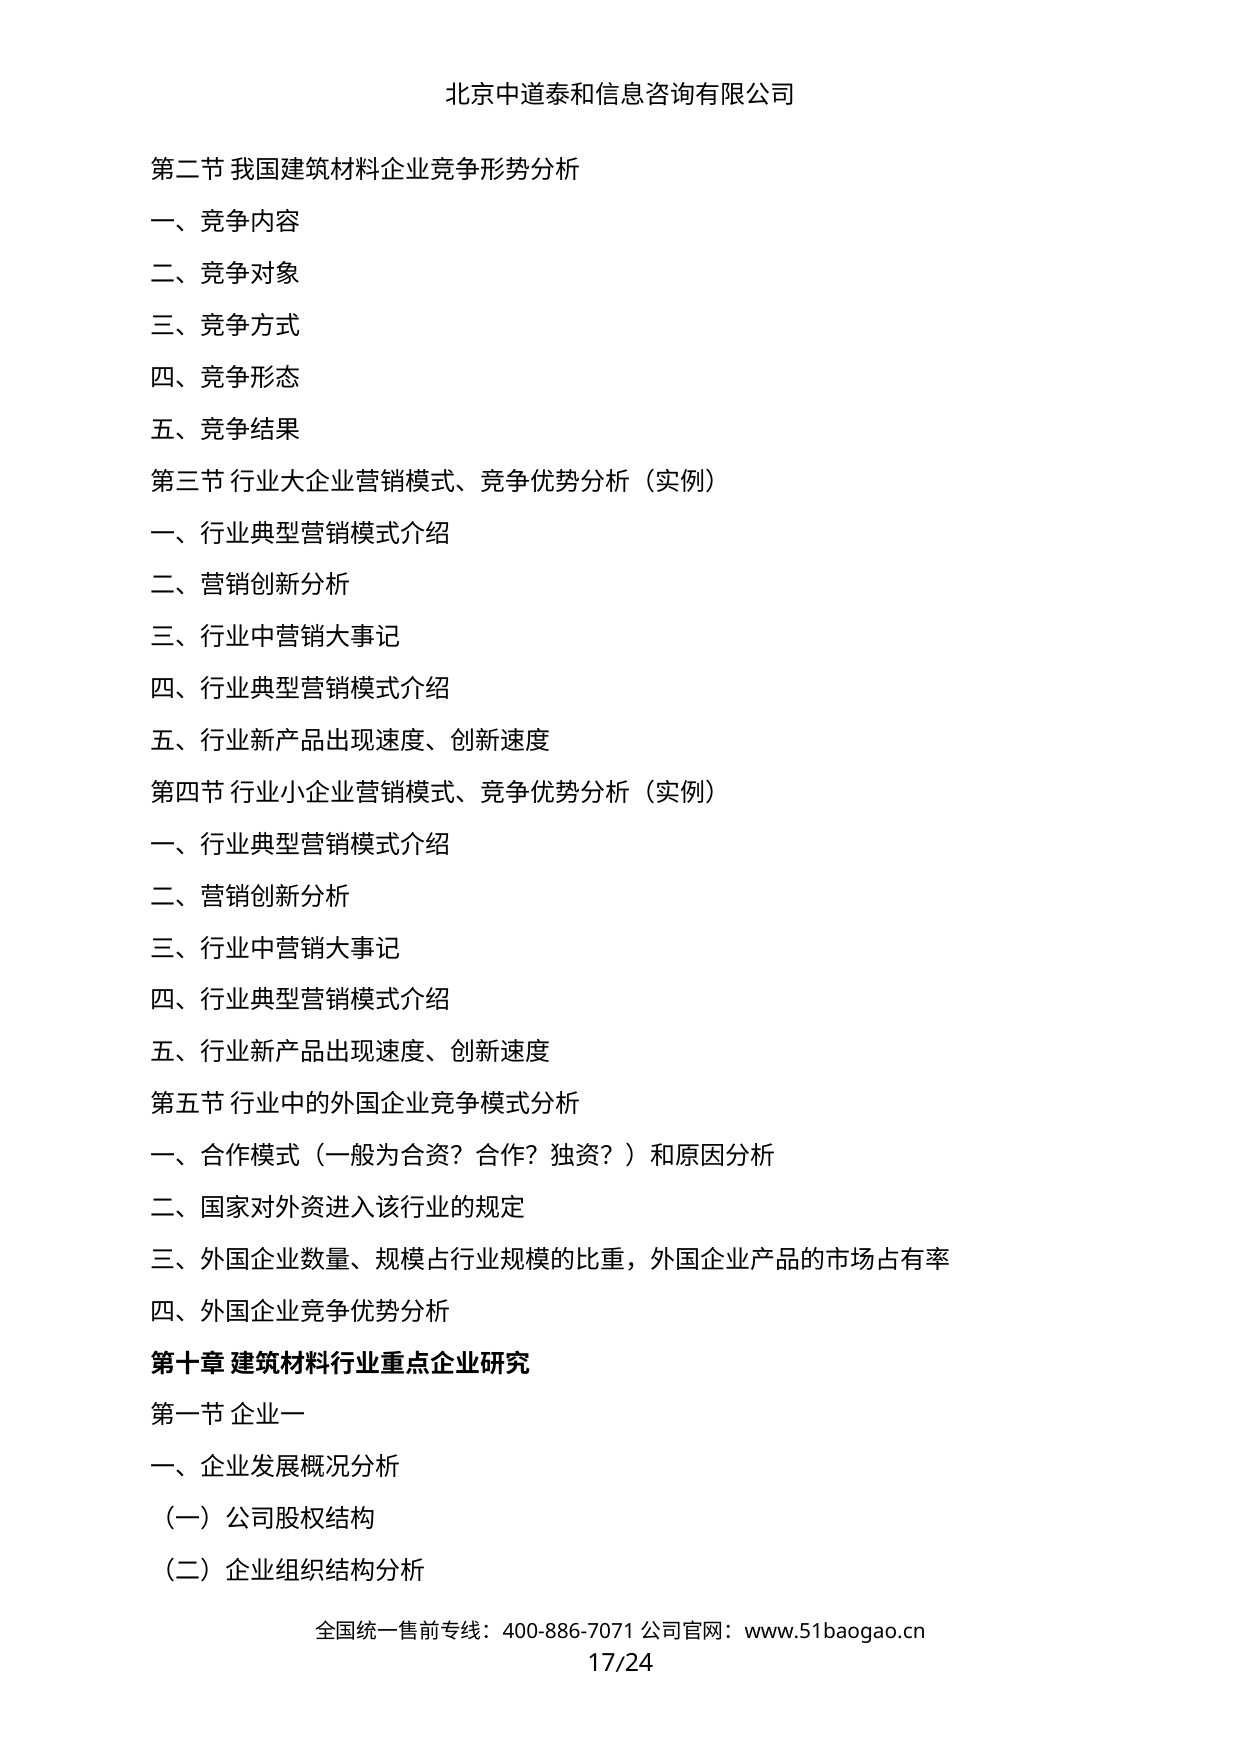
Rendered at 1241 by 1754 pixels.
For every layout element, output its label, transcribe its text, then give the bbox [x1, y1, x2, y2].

text 一、企业发展概况分析 [150, 1447, 1090, 1483]
text 三、行业中营销大事记 [150, 617, 1090, 653]
text 第十章 建筑材料行业重点企业研究 [150, 1343, 1090, 1379]
text 五、行业新产品出现速度、创新速度 [150, 1032, 1090, 1068]
text 第四节 行业小企业营销模式、竞争优势分析（实例） [150, 772, 1090, 809]
text 三、行业中营销大事记 [150, 928, 1090, 964]
text 二、营销创新分析 [150, 565, 1090, 601]
text （二）企业组织结构分析 [150, 1551, 1090, 1587]
text 一、行业典型营销模式介绍 [150, 513, 1090, 549]
text 二、营销创新分析 [150, 876, 1090, 912]
text 四、外国企业竞争优势分析 [150, 1291, 1090, 1327]
text 第二节 我国建筑材料企业竞争形势分析 [150, 150, 1090, 186]
text 四、行业典型营销模式介绍 [150, 980, 1090, 1016]
text 五、竞争结果 [150, 409, 1090, 446]
text 五、行业新产品出现速度、创新速度 [150, 721, 1090, 757]
text （一）公司股权结构 [150, 1499, 1090, 1535]
text 一、行业典型营销模式介绍 [150, 824, 1090, 861]
text 一、合作模式（一般为合资？合作？独资？）和原因分析 [150, 1136, 1090, 1172]
text 一、竞争内容 [150, 202, 1090, 238]
text 第三节 行业大企业营销模式、竞争优势分析（实例） [150, 461, 1090, 497]
text 四、竞争形态 [150, 357, 1090, 394]
text 第一节 企业一 [150, 1395, 1090, 1431]
text 二、国家对外资进入该行业的规定 [150, 1187, 1090, 1224]
text 三、外国企业数量、规模占行业规模的比重，外国企业产品的市场占有率 [150, 1239, 1090, 1276]
text 二、竞争对象 [150, 254, 1090, 290]
text 三、竞争方式 [150, 306, 1090, 342]
text 第五节 行业中的外国企业竞争模式分析 [150, 1084, 1090, 1120]
text 四、行业典型营销模式介绍 [150, 669, 1090, 705]
